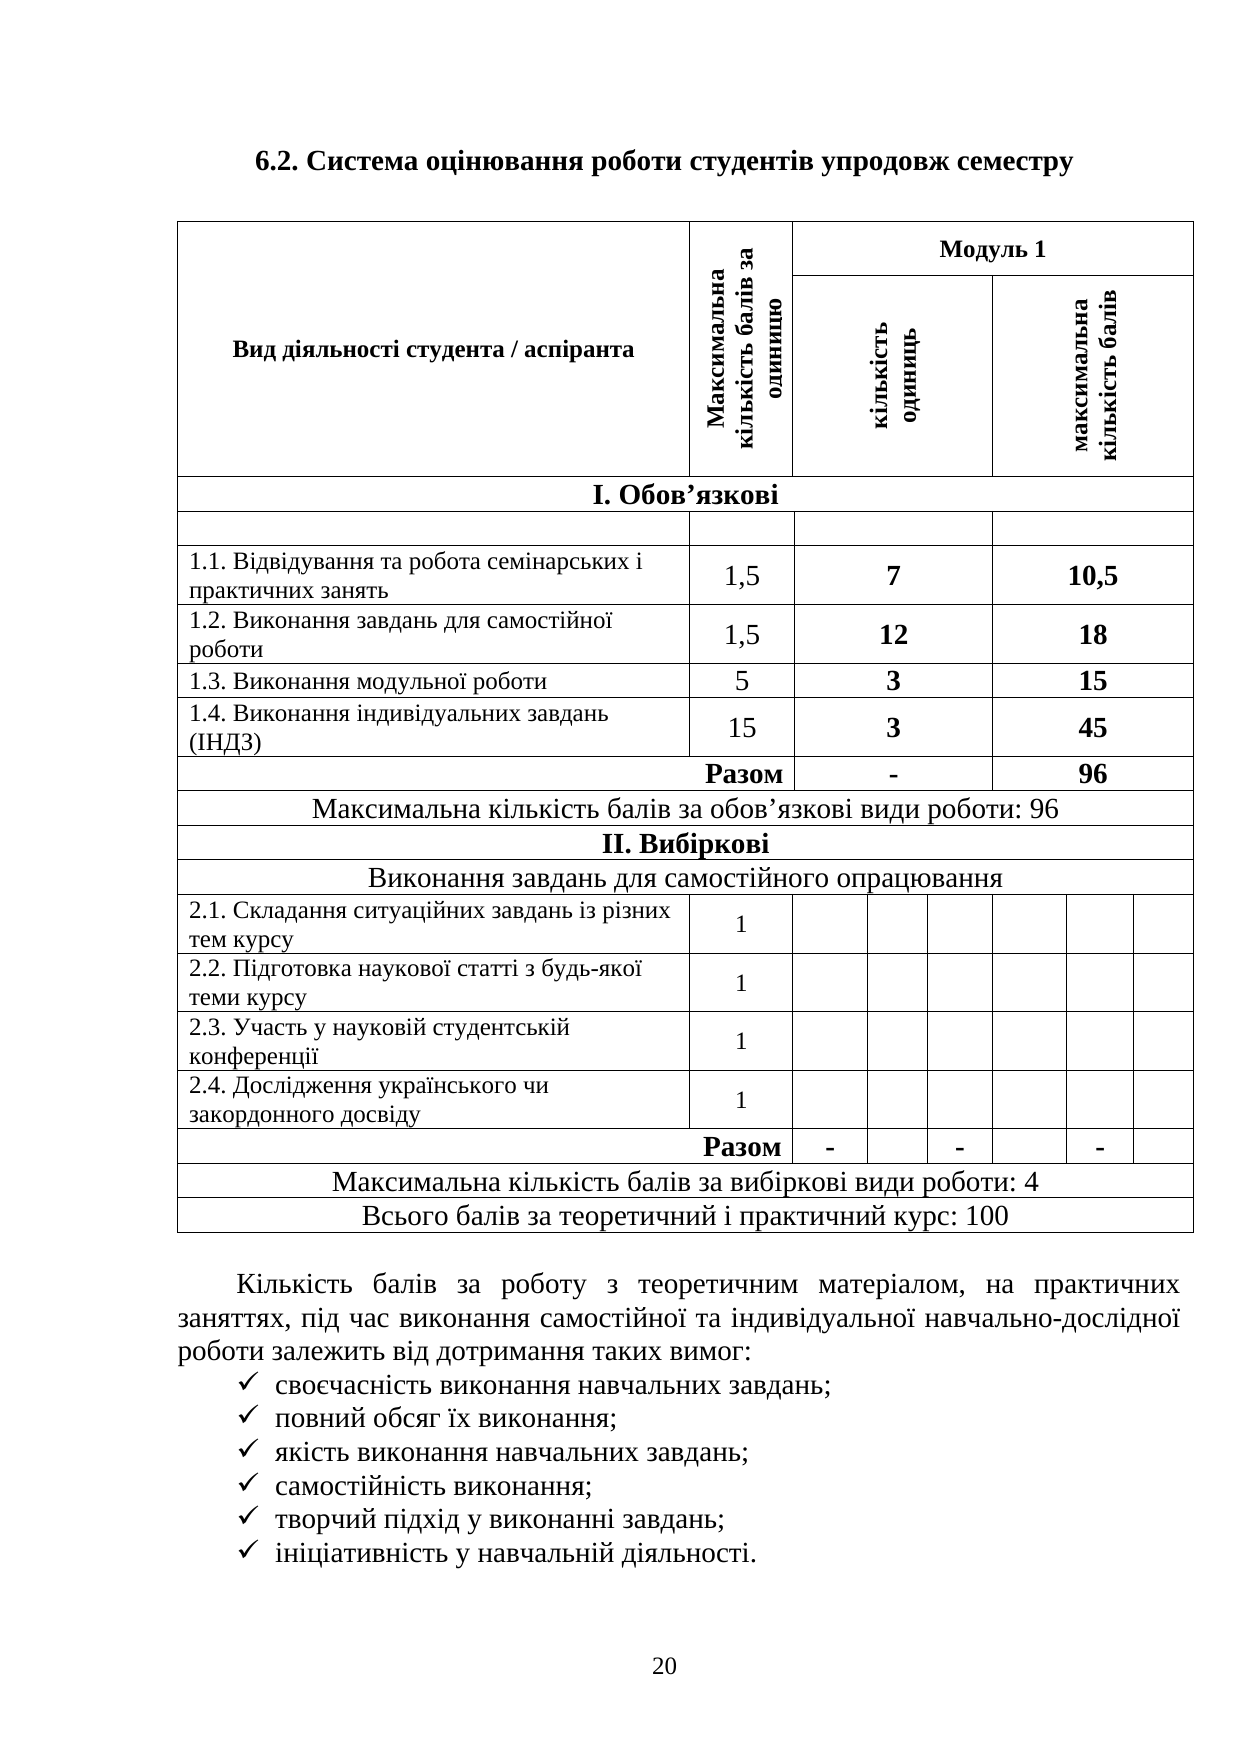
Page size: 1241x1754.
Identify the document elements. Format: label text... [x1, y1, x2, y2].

table_cell [993, 1129, 1066, 1163]
table_cell [793, 1071, 867, 1128]
table_cell [1134, 1071, 1193, 1128]
table_cell [993, 895, 1066, 952]
table_cell максимальна кількість балів [993, 276, 1193, 476]
table_cell [793, 1012, 867, 1069]
table_cell [1067, 954, 1133, 1011]
table_cell [1067, 895, 1133, 952]
table_cell [178, 512, 689, 545]
table_cell [868, 895, 927, 952]
table_cell 1 [690, 954, 792, 1011]
table_cell 18 [993, 605, 1193, 662]
table_cell Виконання завдань для самостійного опрацювання [178, 860, 1193, 894]
list своєчасність виконання навчальних завдань; [177, 1367, 1152, 1401]
table_cell [793, 895, 867, 952]
table_cell [868, 1071, 927, 1128]
table_header Модуль 1 [793, 222, 1193, 275]
table_cell 1.1. Відвідування та робота семінарських і практичних занять [178, 546, 689, 604]
table_cell 1.4. Виконання індивідуальних завдань (ІНДЗ) [178, 698, 689, 756]
table_cell 2.4. Дослідження українського чи закордонного досвіду [178, 1071, 689, 1128]
table_cell 7 [795, 546, 992, 604]
table_cell [928, 1071, 992, 1128]
table_cell 3 [795, 698, 992, 756]
table_cell [1067, 1012, 1133, 1069]
table_cell [793, 954, 867, 1011]
table_cell Разом [178, 757, 794, 790]
table_cell Максимальна кількість балів за вибіркові види роботи: 4 [178, 1164, 1193, 1197]
table_cell - [793, 1129, 867, 1163]
table_cell кількість одиниць [793, 276, 992, 476]
table_cell [928, 954, 992, 1011]
table_cell - [795, 757, 992, 790]
table_cell 2.1. Складання ситуаційних завдань із різних тем курсу [178, 895, 689, 952]
list повний обсяг їх виконання; [177, 1401, 1152, 1434]
table_cell [795, 512, 992, 545]
text Кількість балів за роботу з теоретичним матеріалом, на практичних заняттях, під час виконання самостійної та індивідуальної навчально-дослідної роботи залежить від дотримання таких вимог: [177, 1266, 1181, 1367]
table_cell 1.3. Виконання модульної роботи [178, 664, 689, 697]
table_cell 15 [993, 664, 1193, 697]
table_cell 12 [795, 605, 992, 662]
table_cell Разом [178, 1129, 792, 1163]
table_cell [1134, 954, 1193, 1011]
table_cell [1134, 1012, 1193, 1069]
table_cell 1.2. Виконання завдань для самостійної роботи [178, 605, 689, 662]
table_cell 1 [690, 895, 792, 952]
table_cell 1 [690, 1071, 792, 1128]
table_cell І. Обов’язкові [178, 477, 1193, 511]
table_cell [993, 1012, 1066, 1069]
table_cell - [1067, 1129, 1133, 1163]
table_cell 15 [690, 698, 794, 756]
table_cell [993, 954, 1066, 1011]
table_cell 2.2. Підготовка наукової статті з будь-якої теми курсу [178, 954, 689, 1011]
list якість виконання навчальних завдань; [177, 1434, 1152, 1468]
list творчий підхід у виконанні завдань; [177, 1502, 1152, 1535]
table_header Максимальна кількість балів за одиницю [690, 222, 792, 476]
list ініціативність у навчальній діяльності. [177, 1535, 1152, 1569]
table_cell [928, 895, 992, 952]
table_cell [1067, 1071, 1133, 1128]
table_cell [1134, 895, 1193, 952]
table_cell [868, 1129, 927, 1163]
table_cell [1134, 1129, 1193, 1163]
table_cell [993, 512, 1193, 545]
table_cell 1,5 [690, 605, 794, 662]
table_cell 96 [993, 757, 1193, 790]
table_cell [690, 512, 794, 545]
table_cell 1,5 [690, 546, 794, 604]
table_cell Максимальна кількість балів за обов’язкові види роботи: 96 [178, 791, 1193, 825]
table_cell 10,5 [993, 546, 1193, 604]
table_cell - [928, 1129, 992, 1163]
table_cell [928, 1012, 992, 1069]
table_cell 45 [993, 698, 1193, 756]
table_cell ІІ. Вибіркові [178, 826, 1193, 859]
table_cell 5 [690, 664, 794, 697]
text 6.2. Система оцінювання роботи студентів упродовж семестру [177, 143, 1152, 177]
table_header Вид діяльності студента / аспіранта [178, 222, 689, 476]
table_cell Всього балів за теоретичний і практичний курс: 100 [178, 1198, 1193, 1232]
table_cell [993, 1071, 1066, 1128]
table_cell 2.3. Участь у науковій студентській конференції [178, 1012, 689, 1069]
table_cell [868, 954, 927, 1011]
table_cell [868, 1012, 927, 1069]
table_cell 3 [795, 664, 992, 697]
table_cell 1 [690, 1012, 792, 1069]
list самостійність виконання; [177, 1468, 1152, 1502]
